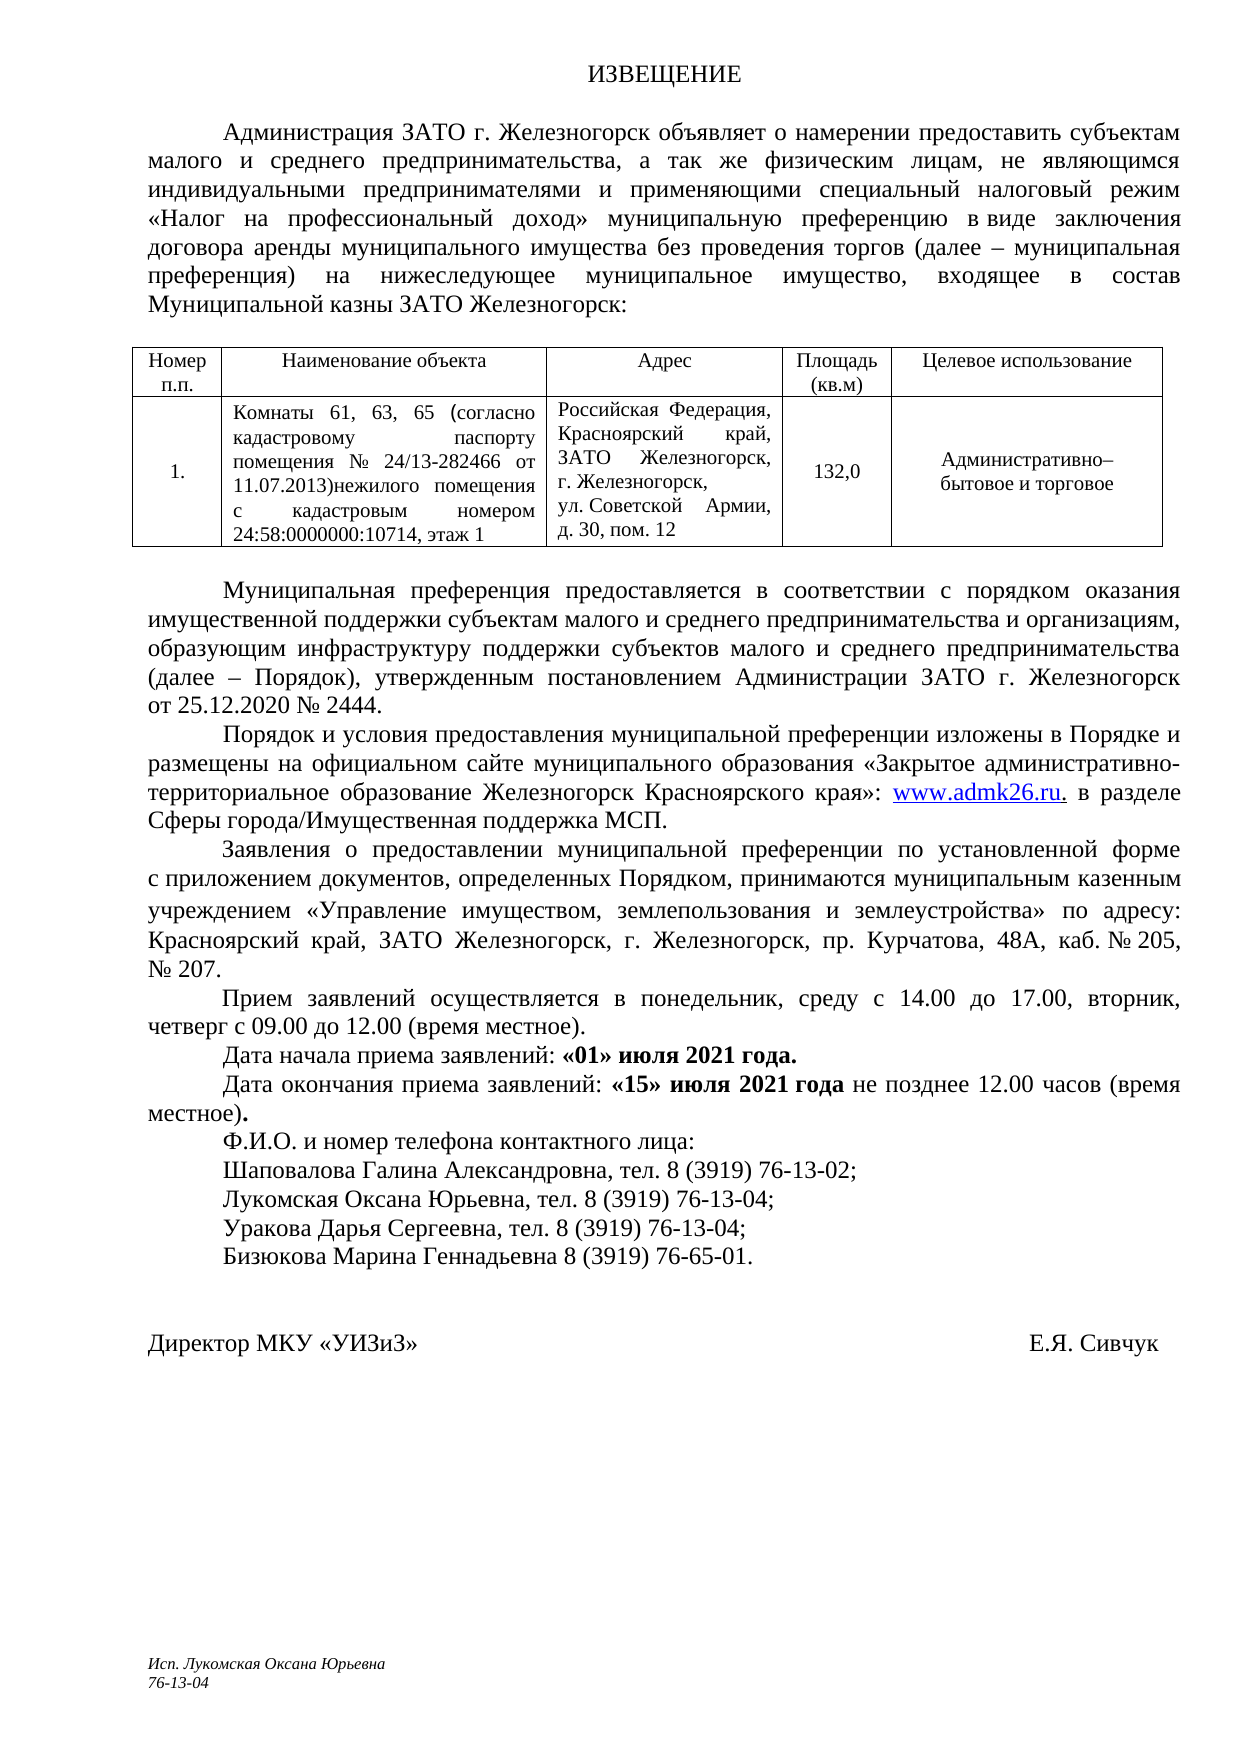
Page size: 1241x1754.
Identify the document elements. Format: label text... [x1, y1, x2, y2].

text Ф.И.О. и номер телефона контактного лица: [148, 1126, 1181, 1155]
text Шаповалова Галина Александровна, тел. 8 (3919) 76-13-02; [148, 1155, 1181, 1184]
table_cell 1. [133, 397, 221, 546]
text Директор МКУ «УИЗиЗ» Е.Я. Сивчук [148, 1328, 1181, 1356]
text Администрация ЗАТО г. Железногорск объявляет о намерении предоставить субъектам малого и среднего предпринимательства, а так же физическим лицам, не являющимся индивидуальными предпринимателями и применяющими специальный налоговый режим «Налог на профессиональный доход» муниципальную преференцию в виде заключения договора аренды муниципального имущества без проведения торгов (далее – муниципальная преференция) на нижеследующее муниципальное имущество, входящее в состав Муниципальной казны ЗАТО Железногорск: [148, 117, 1181, 318]
text Муниципальная преференция предоставляется в соответствии с порядком оказания имущественной поддержки субъектам малого и среднего предпринимательства и организациям, образующим инфраструктуру поддержки субъектов малого и среднего предпринимательства (далее – Порядок), утвержденным постановлением Администрации ЗАТО г. Железногорск от 25.12.2020 № 2444. [148, 575, 1181, 719]
table_header Площадь (кв.м) [783, 348, 891, 396]
table_header Целевое использование [892, 348, 1162, 396]
table_cell Комнаты 61, 63, 65 (согласно кадастровому паспорту помещения № 24/13-282466 от 11.07.2013)нежилого помещения с кадастровым номером 24:58:0000000:10714, этаж 1 [222, 397, 546, 546]
table_cell Административно– бытовое и торговое [892, 397, 1162, 546]
text Бизюкова Марина Геннадьевна 8 (3919) 76-65-01. [148, 1241, 1181, 1270]
text Лукомская Оксана Юрьевна, тел. 8 (3919) 76-13-04; [148, 1184, 1181, 1213]
table_cell 132,0 [783, 397, 891, 546]
text Прием заявлений осуществляется в понедельник, среду с 14.00 до 17.00, вторник, четверг с 09.00 до 12.00 (время местное). [148, 983, 1181, 1040]
text Уракова Дарья Сергеевна, тел. 8 (3919) 76-13-04; [148, 1213, 1181, 1241]
table_header Номер п.п. [133, 348, 221, 396]
text Дата окончания приема заявлений: «15» июля 2021 года не позднее 12.00 часов (время местное). [148, 1069, 1181, 1126]
table_cell Российская Федерация, Красноярский край, ЗАТО Железногорск, г. Железногорск, ул. Советской Армии, д. 30, пом. 12 [547, 397, 782, 546]
table_header Адрес [547, 348, 782, 396]
text Порядок и условия предоставления муниципальной преференции изложены в Порядке и размещены на официальном сайте муниципального образования «Закрытое административно-территориальное образование Железногорск Красноярского края»: www.admk26.ru. в разделе Сферы города/Имущественная поддержка МСП. [148, 719, 1181, 834]
table_header Наименование объекта [222, 348, 546, 396]
text Дата начала приема заявлений: «01» июля 2021 года. [148, 1040, 1181, 1069]
text ИЗВЕЩЕНИЕ [148, 59, 1181, 88]
text Заявления о предоставлении муниципальной преференции по установленной форме с приложением документов, определенных Порядком, принимаются муниципальным казенным учреждением «Управление имуществом, землепользования и землеустройства» по адресу: Красноярский край, ЗАТО Железногорск, г. Железногорск, пр. Курчатова, 48А, каб. № 205, № 207. [148, 834, 1181, 983]
